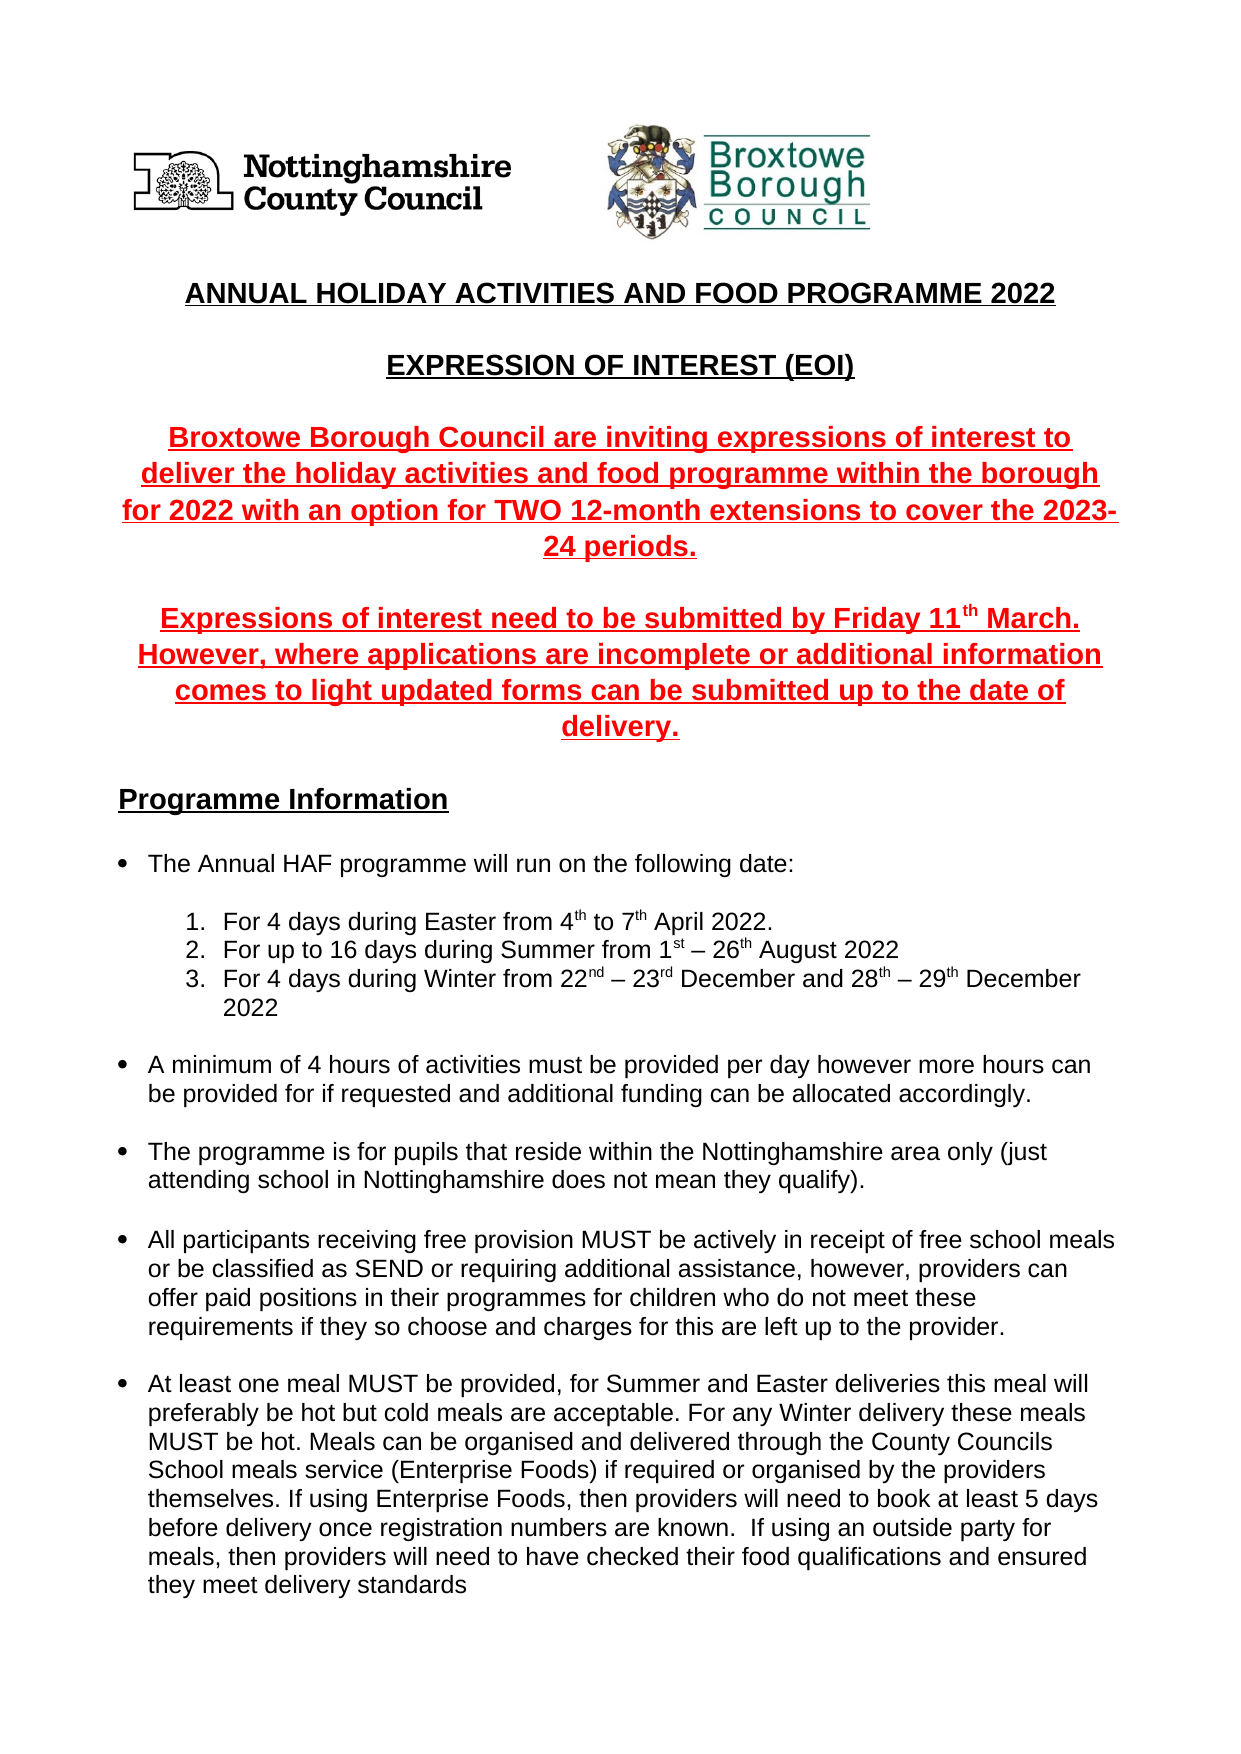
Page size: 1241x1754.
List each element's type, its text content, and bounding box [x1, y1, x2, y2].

picture [601, 119, 871, 245]
list The programme is for pupils that reside within the Nottinghamshire area only (just attending school in Nottinghamshire does not mean they qualify). [118, 1137, 1122, 1194]
text Programme Information [118, 782, 1122, 815]
text Expressions of interest need to be submitted by Friday 11th March. However, where applications are incomplete or additional information comes to light updated forms can be submitted up to the date of delivery. [118, 601, 1122, 743]
text Broxtowe Borough Council are inviting expressions of interest to deliver the holiday activities and food programme within the borough for 2022 with an option for TWO 12-month extensions to cover the 2023-24 periods. [118, 420, 1122, 562]
list For 4 days during Winter from 22nd – 23rd December and 28th – 29th December 2022 [185, 964, 1122, 1021]
list All participants receiving free provision MUST be actively in receipt of free school meals or be classified as SEND or requiring additional assistance, however, providers can offer paid positions in their programmes for children who do not meet these requirements if they so choose and charges for this are left up to the provider. [118, 1225, 1122, 1340]
text EXPRESSION OF INTEREST (EOI) [118, 348, 1122, 381]
list The Annual HAF programme will run on the following date: [118, 849, 1122, 878]
list For up to 16 days during Summer from 1st – 26th August 2022 [185, 935, 1122, 964]
picture [133, 150, 511, 218]
list At least one meal MUST be provided, for Summer and Easter deliveries this meal will preferably be hot but cold meals are acceptable. For any Winter delivery these meals MUST be hot. Meals can be organised and delivered through the County Councils School meals service (Enterprise Foods) if required or organised by the providers themselves. If using Enterprise Foods, then providers will need to book at least 5 days before delivery once registration numbers are known. If using an outside party for meals, then providers will need to have checked their food qualifications and ensured they meet delivery standards [118, 1369, 1122, 1599]
list For 4 days during Easter from 4th to 7th April 2022. [185, 906, 1122, 935]
list A minimum of 4 hours of activities must be provided per day however more hours can be provided for if requested and additional funding can be allocated accordingly. [118, 1050, 1122, 1108]
text ANNUAL HOLIDAY ACTIVITIES AND FOOD PROGRAMME 2022 [118, 276, 1122, 309]
